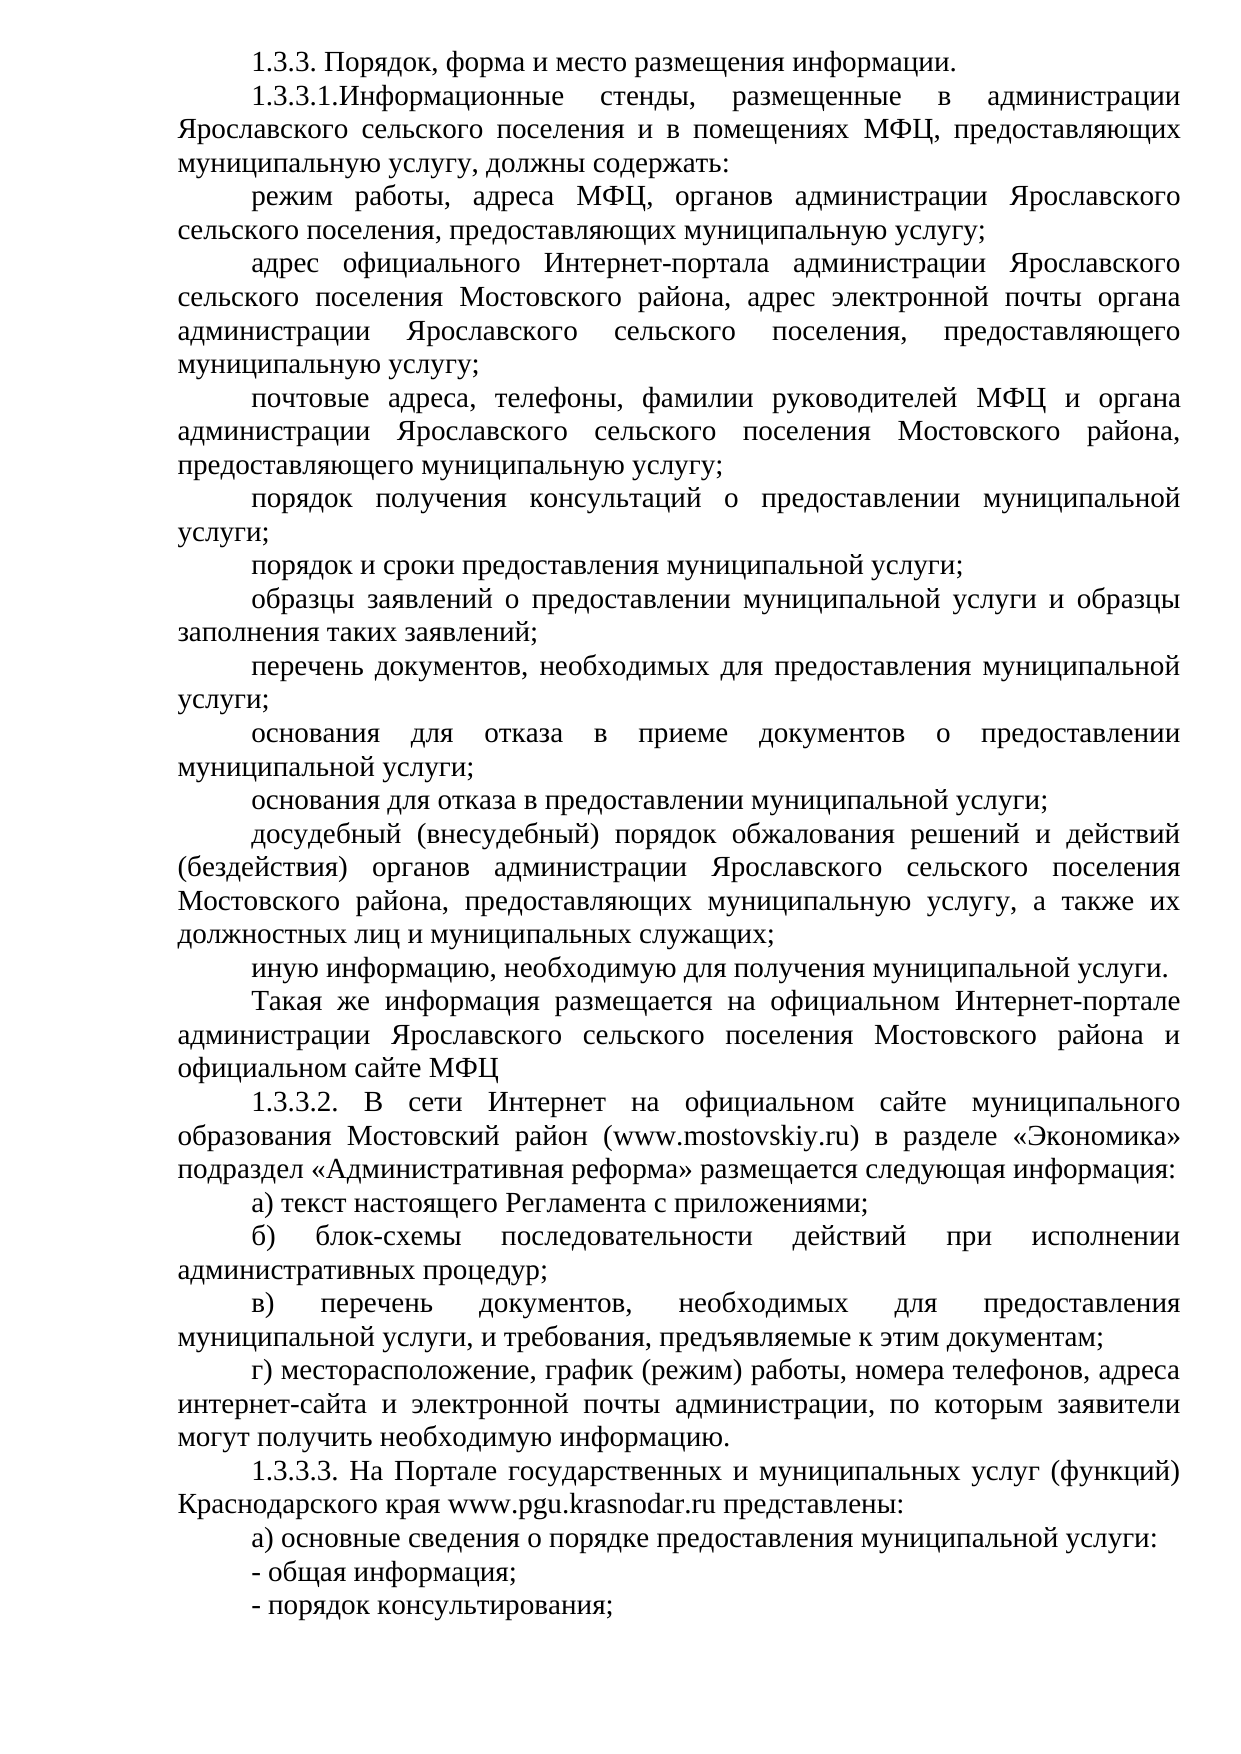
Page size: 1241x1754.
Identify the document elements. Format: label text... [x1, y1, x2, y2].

text Такая же информация размещается на официальном Интернет-портале администрации Ярославского сельского поселения Мостовского района и официальном сайте МФЦ [177, 983, 1181, 1084]
text досудебный (внесудебный) порядок обжалования решений и действий (бездействия) органов администрации Ярославского сельского поселения Мостовского района, предоставляющих муниципальную услугу, а также их должностных лиц и муниципальных служащих; [177, 816, 1181, 950]
text б) блок-схемы последовательности действий при исполнении административных процедур; [177, 1218, 1181, 1285]
text основания для отказа в предоставлении муниципальной услуги; [177, 782, 1181, 816]
text перечень документов, необходимых для предоставления муниципальной услуги; [177, 648, 1181, 715]
text - общая информация; [177, 1554, 1181, 1587]
text в) перечень документов, необходимых для предоставления муниципальной услуги, и требования, предъявляемые к этим документам; [177, 1285, 1181, 1352]
text образцы заявлений о предоставлении муниципальной услуги и образцы заполнения таких заявлений; [177, 581, 1181, 648]
text адрес официального Интернет-портала администрации Ярославского сельского поселения Мостовского района, адрес электронной почты органа администрации Ярославского сельского поселения, предоставляющего муниципальную услугу; [177, 246, 1181, 380]
text основания для отказа в приеме документов о предоставлении муниципальной услуги; [177, 715, 1181, 782]
text 1.3.3. Порядок, форма и место размещения информации. [177, 44, 1181, 78]
text г) месторасположение, график (режим) работы, номера телефонов, адреса интернет-сайта и электронной почты администрации, по которым заявители могут получить необходимую информацию. [177, 1352, 1181, 1453]
text режим работы, адреса МФЦ, органов администрации Ярославского сельского поселения, предоставляющих муниципальную услугу; [177, 178, 1181, 246]
text а) основные сведения о порядке предоставления муниципальной услуги: [177, 1520, 1181, 1554]
text почтовые адреса, телефоны, фамилии руководителей МФЦ и органа администрации Ярославского сельского поселения Мостовского района, предоставляющего муниципальную услугу; [177, 380, 1181, 480]
text порядок получения консультаций о предоставлении муниципальной услуги; [177, 480, 1181, 547]
text порядок и сроки предоставления муниципальной услуги; [177, 547, 1181, 581]
text 1.3.3.3. На Портале государственных и муниципальных услуг (функций) Краснодарского края www.pgu.krasnodar.ru представлены: [177, 1453, 1181, 1520]
text а) текст настоящего Регламента с приложениями; [177, 1185, 1181, 1218]
text 1.3.3.2. В сети Интернет на официальном сайте муниципального образования Мостовский район (www.mostovskiy.ru) в разделе «Экономика» подраздел «Административная реформа» размещается следующая информация: [177, 1084, 1181, 1185]
text - порядок консультирования; [177, 1587, 1181, 1621]
text иную информацию, необходимую для получения муниципальной услуги. [177, 950, 1181, 983]
text 1.3.3.1.Информационные стенды, размещенные в администрации Ярославского сельского поселения и в помещениях МФЦ, предоставляющих муниципальную услугу, должны содержать: [177, 78, 1181, 178]
